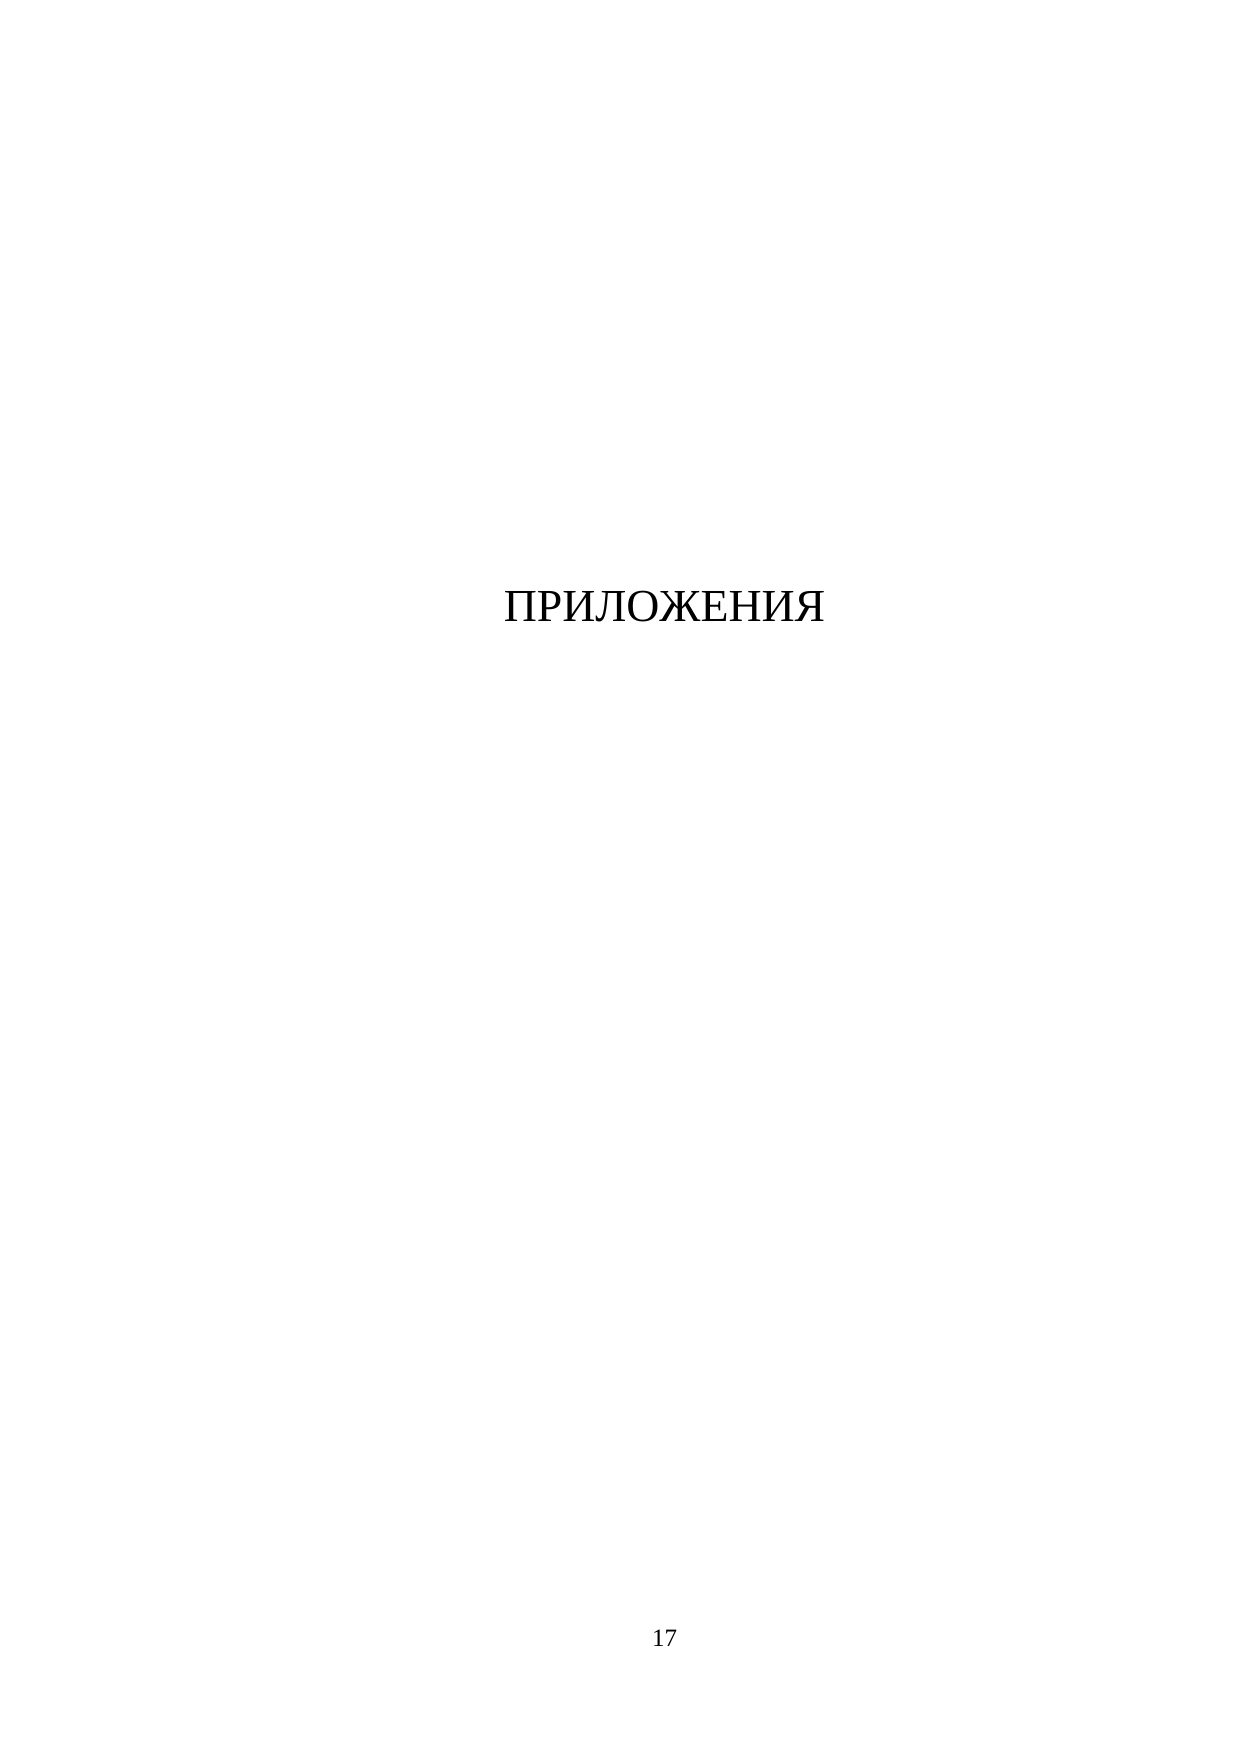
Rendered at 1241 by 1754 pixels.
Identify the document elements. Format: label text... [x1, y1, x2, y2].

text ПРИЛОЖЕНИЯ [177, 578, 1152, 631]
